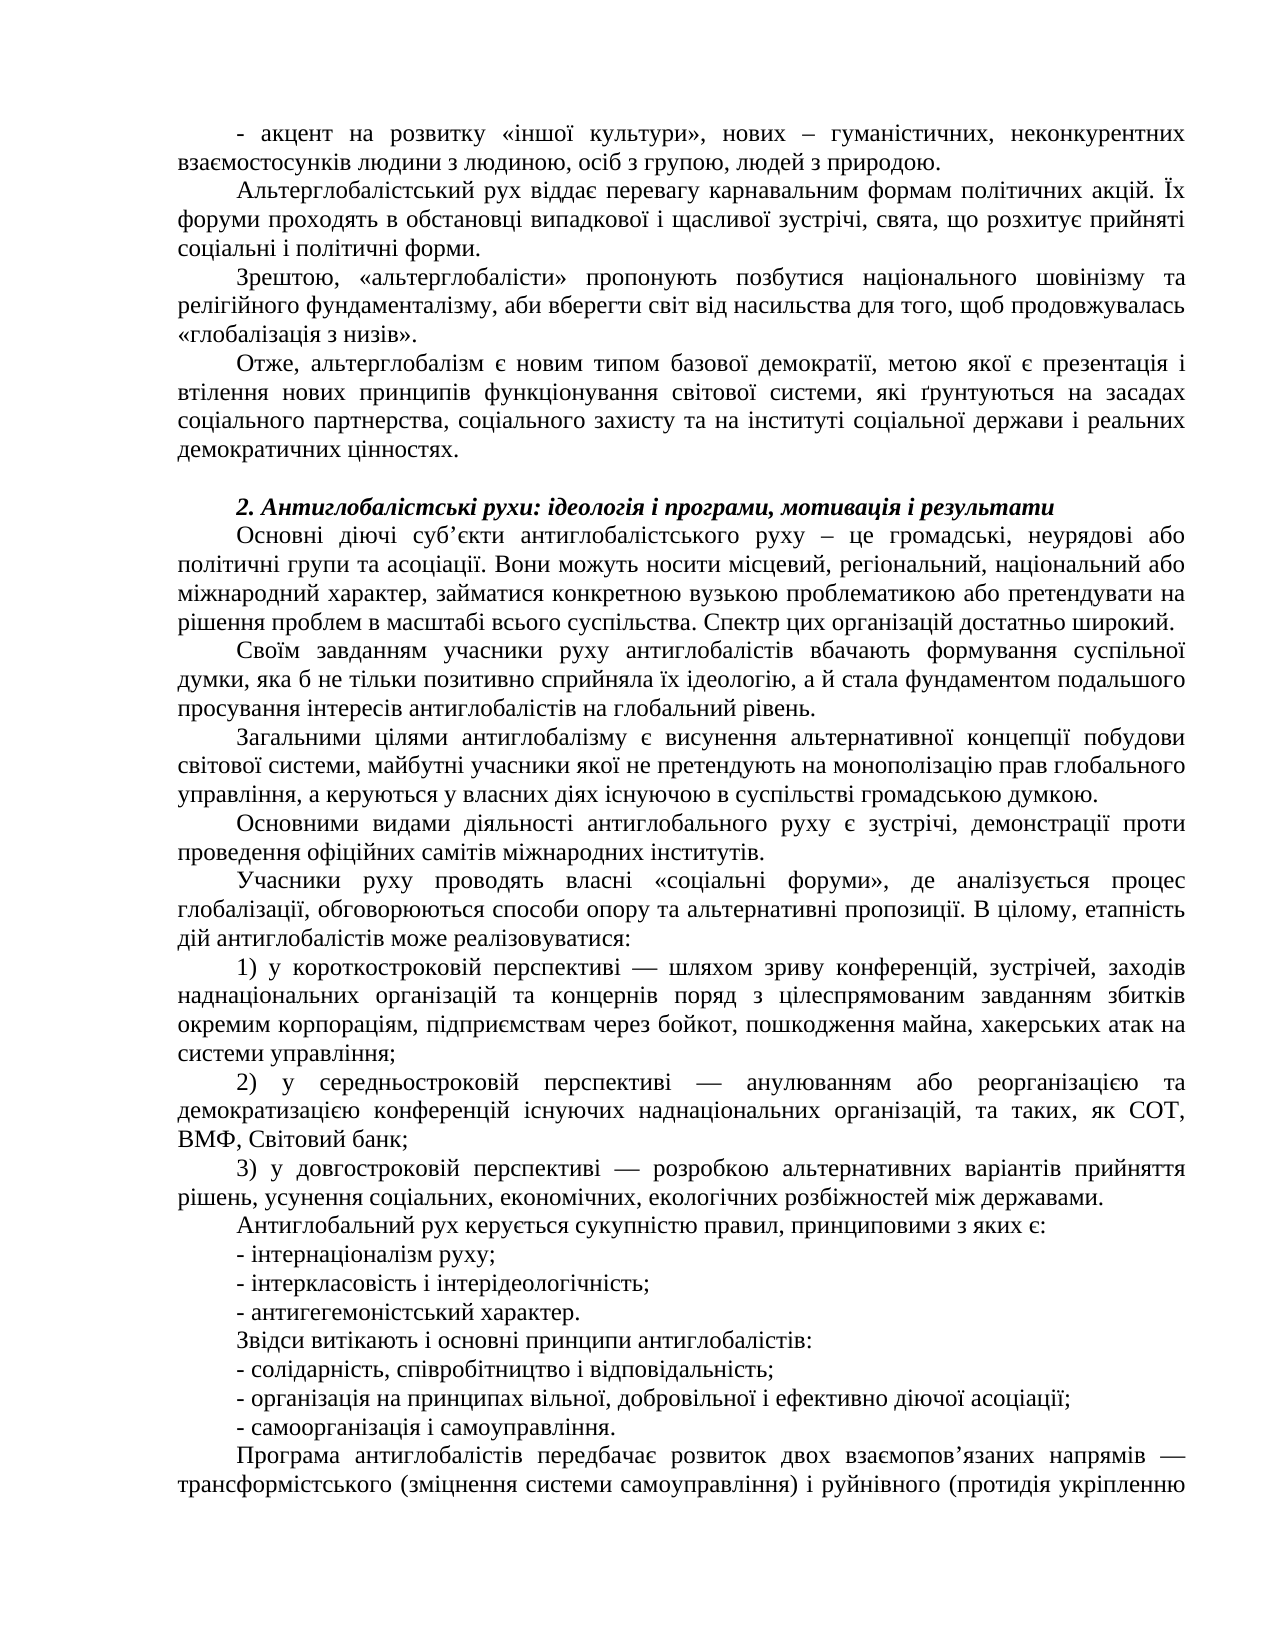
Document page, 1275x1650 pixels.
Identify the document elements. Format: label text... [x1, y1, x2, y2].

text 3) у довгостроковій перспективі — розробкою альтернативних варіантів прийняття рішень, усунення соціальних, економічних, екологічних розбіжностей між державами. [177, 1153, 1186, 1211]
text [177, 1441, 1186, 1498]
text Антиглобальний рух керується сукупністю правил, принциповими з яких є: [177, 1211, 1186, 1239]
text Основними видами діяльності антиглобального руху є зустрічі, демонстрації проти проведення офіційних самітів міжнародних інститутів. [177, 808, 1186, 866]
text - акцент на розвитку «іншої культури», нових – гуманістичних, неконкурентних взаємостосунків людини з людиною, осіб з групою, людей з природою. [177, 118, 1186, 176]
text Своїм завданням учасники руху антиглобалістів вбачають формування суспільної думки, яка б не тільки позитивно сприйняла їх ідеологію, а й стала фундаментом подальшого просування інтересів антиглобалістів на глобальний рівень. [177, 636, 1186, 722]
text 2) у середньостроковій перспективі — анулюванням або реорганізацією та демократизацією конференцій існуючих наднаціональних організацій, та таких, як СОТ, ВМФ, Світовий банк; [177, 1067, 1186, 1153]
text - інтеркласовість і інтерідеологічність; [177, 1268, 1186, 1297]
text Звідси витікають і основні принципи антиглобалістів: [177, 1326, 1186, 1354]
text Зрештою, «альтерглобалісти» пропонують позбутися національного шовінізму та релігійного фундаменталізму, аби вберегти світ від насильства для того, щоб продовжувалась «глобалізація з низів». [177, 262, 1186, 348]
text Отже, альтерглобалізм є новим типом базової демократії, метою якої є презентація і втілення нових принципів функціонування світової системи, які ґрунтуються на засадах соціального партнерства, соціального захисту та на інституті соціальної держави і реальних демократичних цінностях. [177, 348, 1186, 463]
text - інтернаціоналізм руху; [177, 1239, 1186, 1268]
text Основні діючі суб’єкти антиглобалістського руху – це громадські, неурядові або політичні групи та асоціації. Вони можуть носити місцевий, регіональний, національний або міжнародний характер, займатися конкретною вузькою проблематикою або претендувати на рішення проблем в масштабі всього суспільства. Спектр цих організацій достатньо широкий. [177, 521, 1186, 636]
text Загальними цілями антиглобалізму є висунення альтернативної концепції побудови світової системи, майбутні учасники якої не претендують на монополізацію прав глобального управління, а керуються у власних діях існуючою в суспільстві громадською думкою. [177, 722, 1186, 808]
text - самоорганізація і самоуправління. [177, 1412, 1186, 1441]
text - організація на принципах вільної, добровільної і ефективно діючої асоціації; [177, 1383, 1186, 1412]
text Учасники руху проводять власні «соціальні форуми», де аналізується процес глобалізації, обговорюються способи опору та альтернативні пропозиції. В цілому, етапність дій антиглобалістів може реалізовуватися: [177, 866, 1186, 952]
text 2. Антиглобалістські рухи: ідеологія і програми, мотивація і результати [177, 492, 1186, 521]
text - солідарність, співробітництво і відповідальність; [177, 1354, 1186, 1383]
text - антигегемоністський характер. [177, 1297, 1186, 1326]
text Альтерглобалістський рух віддає перевагу карнавальним формам політичних акцій. Їх форуми проходять в обстановці випадкової і щасливої зустрічі, свята, що розхитує прийняті соціальні і політичні форми. [177, 176, 1186, 262]
text 1) у короткостроковій перспективі — шляхом зриву конференцій, зустрічей, заходів наднаціональних організацій та концернів поряд з цілеспрямованим завданням збитків окремим корпораціям, підприємствам через бойкот, пошкодження майна, хакерських атак на системи управління; [177, 952, 1186, 1067]
